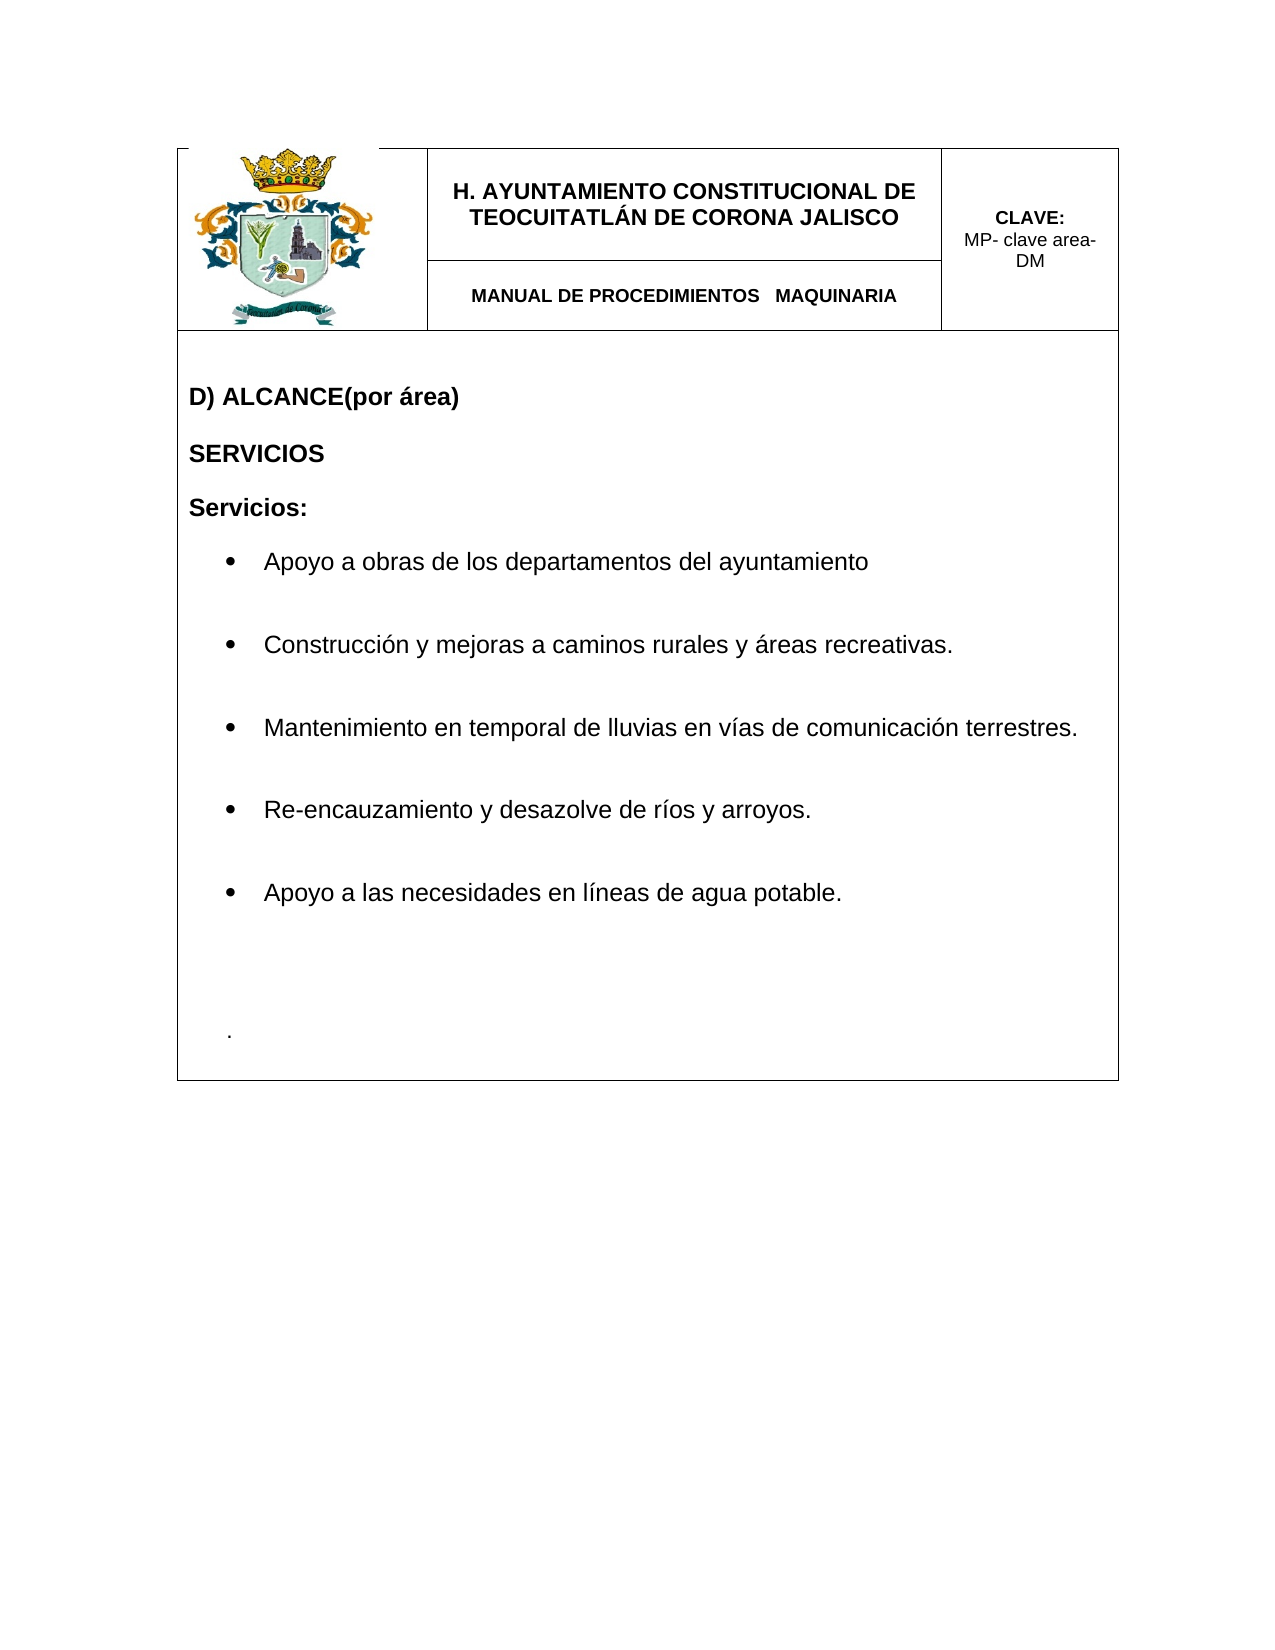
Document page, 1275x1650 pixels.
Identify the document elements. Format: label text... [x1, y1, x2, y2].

table_header H. AYUNTAMIENTO CONSTITUCIONAL DE TEOCUITATLÁN DE CORONA JALISCO [428, 149, 941, 260]
table_cell D) ALCANCE(por área) SERVICIOS Servicios: Apoyo a obras de los departamentos del ayuntamiento Construcción y mejoras a caminos rurales y áreas recreativas. Mantenimiento en temporal de lluvias en vías de comunicación terrestres. Re-encauzamiento y desazolve de ríos y arroyos. Apoyo a las necesidades en líneas de agua potable. . [178, 331, 1118, 1080]
table_header CLAVE: MP- clave area-DM [942, 149, 1118, 330]
table_header [178, 149, 188, 330]
picture [188, 148, 379, 330]
table_header [379, 149, 427, 330]
table_cell MANUAL DE PROCEDIMIENTOS MAQUINARIA [428, 261, 941, 330]
